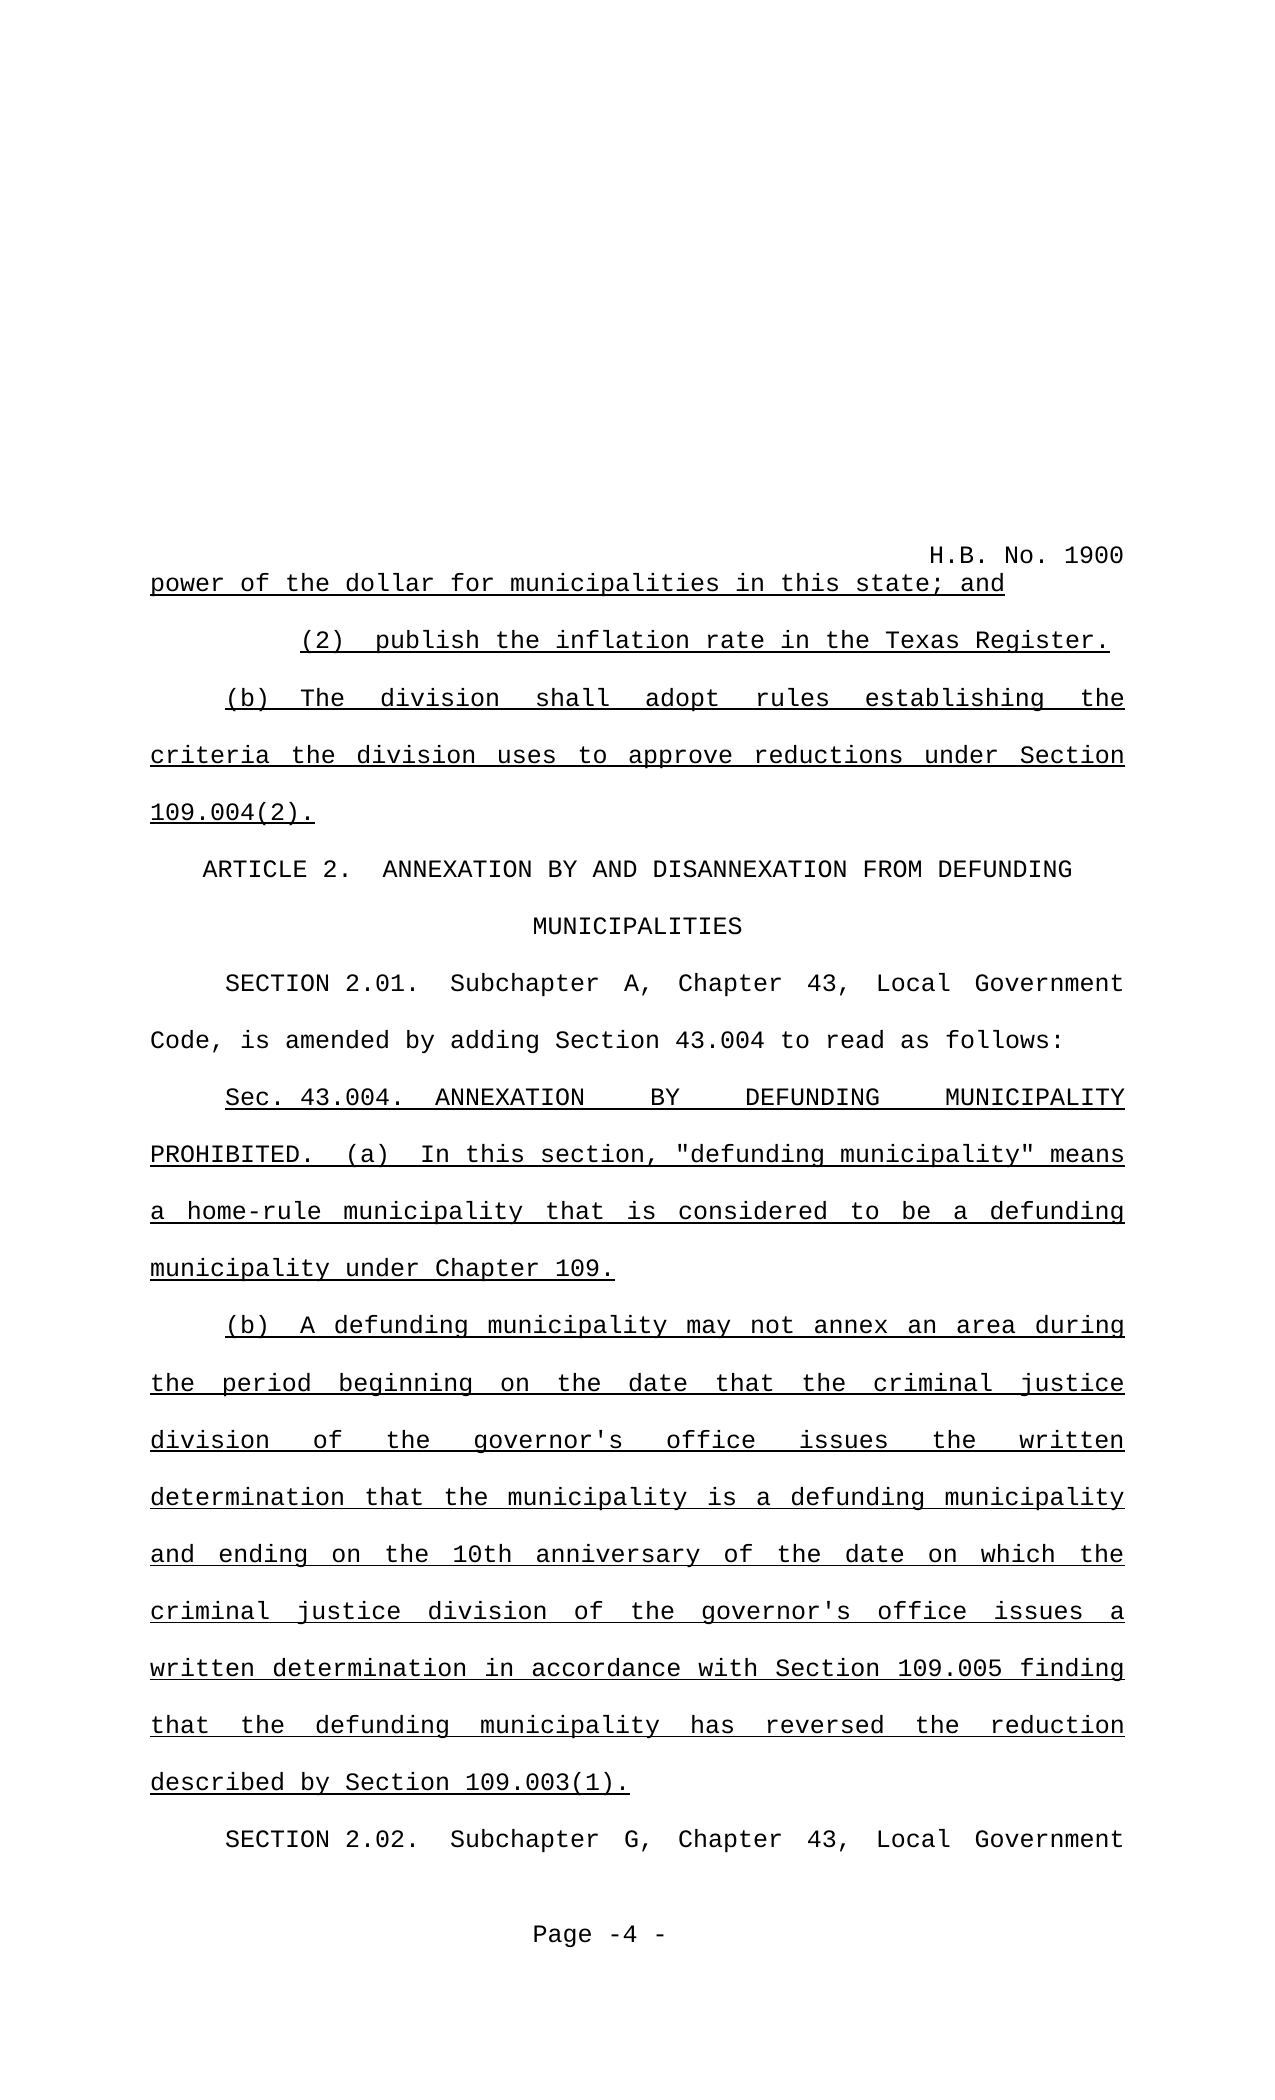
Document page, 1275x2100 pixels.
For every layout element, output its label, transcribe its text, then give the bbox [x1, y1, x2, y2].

text SECTION 2.01. Subchapter A, Chapter 43, Local Government Code, is amended by adding Section 43.004 to read as follows: [150, 970, 1125, 1056]
text (b) A defunding municipality may not annex an area during the period beginning on the date that the criminal justice division of the governor's office issues the written determination that the municipality is a defunding municipality and ending on the 10th anniversary of the date on which the criminal justice division of the governor's office issues a written determination in accordance with Section 109.005 finding that the defunding municipality has reversed the reduction described by Section 109.003(1). [150, 1623, 1125, 1679]
text (b) A defunding municipality may not annex an area during the period beginning on the date that the criminal justice division of the governor's office issues the written determination that the municipality is a defunding municipality and ending on the 10th anniversary of the date on which the criminal justice division of the governor's office issues a written determination in accordance with Section 109.005 finding that the defunding municipality has reversed the reduction described by Section 109.003(1). [150, 1509, 1125, 1565]
text ARTICLE 2. ANNEXATION BY AND DISANNEXATION FROM DEFUNDING MUNICIPALITIES [150, 856, 1125, 942]
text Sec. 43.004. ANNEXATION BY DEFUNDING MUNICIPALITY PROHIBITED. (a) In this section, "defunding municipality" means a home-rule municipality that is considered to be a defunding municipality under Chapter 109. [150, 1084, 1125, 1165]
text Sec. 43.004. ANNEXATION BY DEFUNDING MUNICIPALITY PROHIBITED. (a) In this section, "defunding municipality" means a home-rule municipality that is considered to be a defunding municipality under Chapter 109. [150, 1167, 1125, 1222]
text (b) A defunding municipality may not annex an area during the period beginning on the date that the criminal justice division of the governor's office issues the written determination that the municipality is a defunding municipality and ending on the 10th anniversary of the date on which the criminal justice division of the governor's office issues a written determination in accordance with Section 109.005 finding that the defunding municipality has reversed the reduction described by Section 109.003(1). [150, 1313, 1125, 1393]
text (b) A defunding municipality may not annex an area during the period beginning on the date that the criminal justice division of the governor's office issues the written determination that the municipality is a defunding municipality and ending on the 10th anniversary of the date on which the criminal justice division of the governor's office issues a written determination in accordance with Section 109.005 finding that the defunding municipality has reversed the reduction described by Section 109.003(1). [150, 1566, 1125, 1622]
text (2) publish the inflation rate in the Texas Register. [150, 628, 1125, 656]
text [150, 1827, 1125, 1855]
text (b) A defunding municipality may not annex an area during the period beginning on the date that the criminal justice division of the governor's office issues the written determination that the municipality is a defunding municipality and ending on the 10th anniversary of the date on which the criminal justice division of the governor's office issues a written determination in accordance with Section 109.005 finding that the defunding municipality has reversed the reduction described by Section 109.003(1). [150, 1737, 1125, 1798]
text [150, 571, 1125, 599]
text (b) A defunding municipality may not annex an area during the period beginning on the date that the criminal justice division of the governor's office issues the written determination that the municipality is a defunding municipality and ending on the 10th anniversary of the date on which the criminal justice division of the governor's office issues a written determination in accordance with Section 109.005 finding that the defunding municipality has reversed the reduction described by Section 109.003(1). [150, 1680, 1125, 1736]
text (b) The division shall adopt rules establishing the criteria the division uses to approve reductions under Section 109.004(2). [150, 685, 1125, 765]
text (b) A defunding municipality may not annex an area during the period beginning on the date that the criminal justice division of the governor's office issues the written determination that the municipality is a defunding municipality and ending on the 10th anniversary of the date on which the criminal justice division of the governor's office issues a written determination in accordance with Section 109.005 finding that the defunding municipality has reversed the reduction described by Section 109.003(1). [150, 1452, 1125, 1508]
text Sec. 43.004. ANNEXATION BY DEFUNDING MUNICIPALITY PROHIBITED. (a) In this section, "defunding municipality" means a home-rule municipality that is considered to be a defunding municipality under Chapter 109. [150, 1224, 1125, 1284]
text (b) The division shall adopt rules establishing the criteria the division uses to approve reductions under Section 109.004(2). [150, 767, 1125, 828]
text (b) A defunding municipality may not annex an area during the period beginning on the date that the criminal justice division of the governor's office issues the written determination that the municipality is a defunding municipality and ending on the 10th anniversary of the date on which the criminal justice division of the governor's office issues a written determination in accordance with Section 109.005 finding that the defunding municipality has reversed the reduction described by Section 109.003(1). [150, 1395, 1125, 1450]
